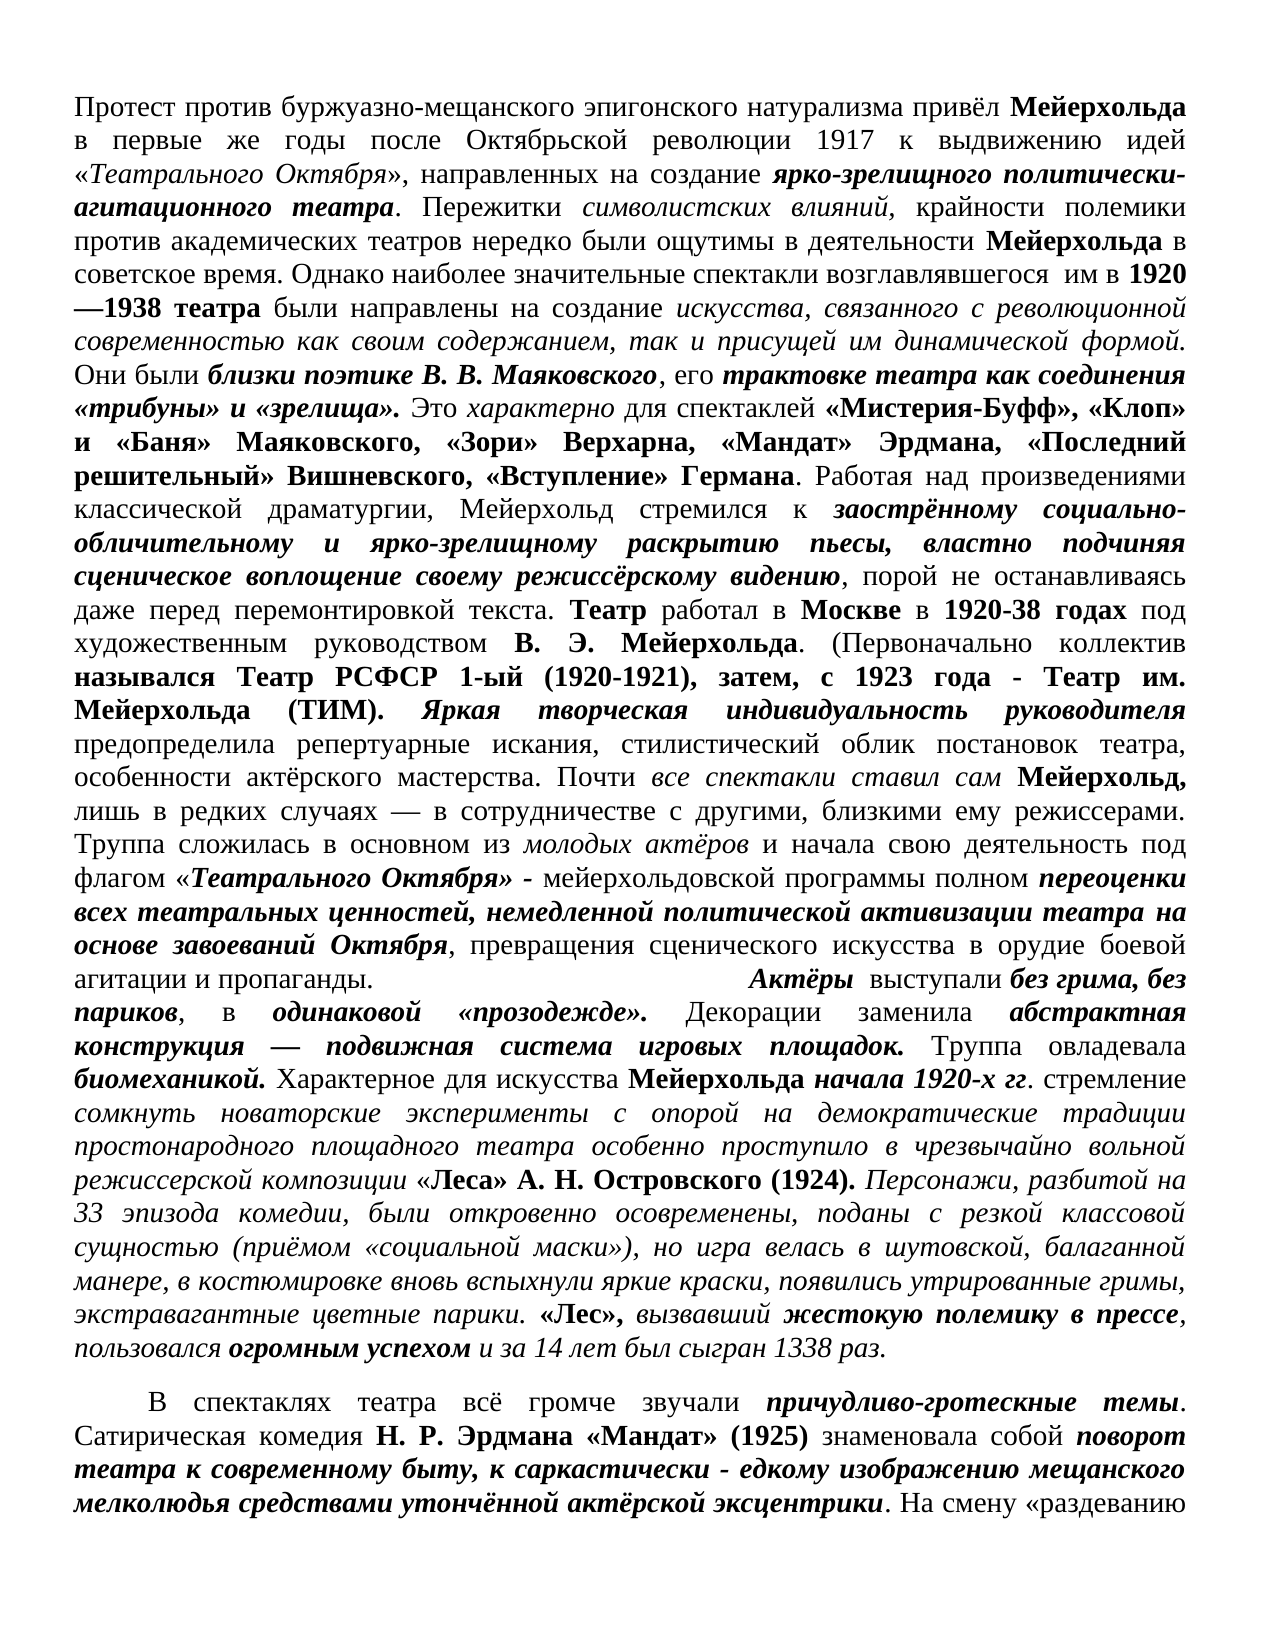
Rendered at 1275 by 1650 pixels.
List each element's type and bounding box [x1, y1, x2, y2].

text [74, 89, 1186, 1363]
text [74, 1384, 1186, 1518]
